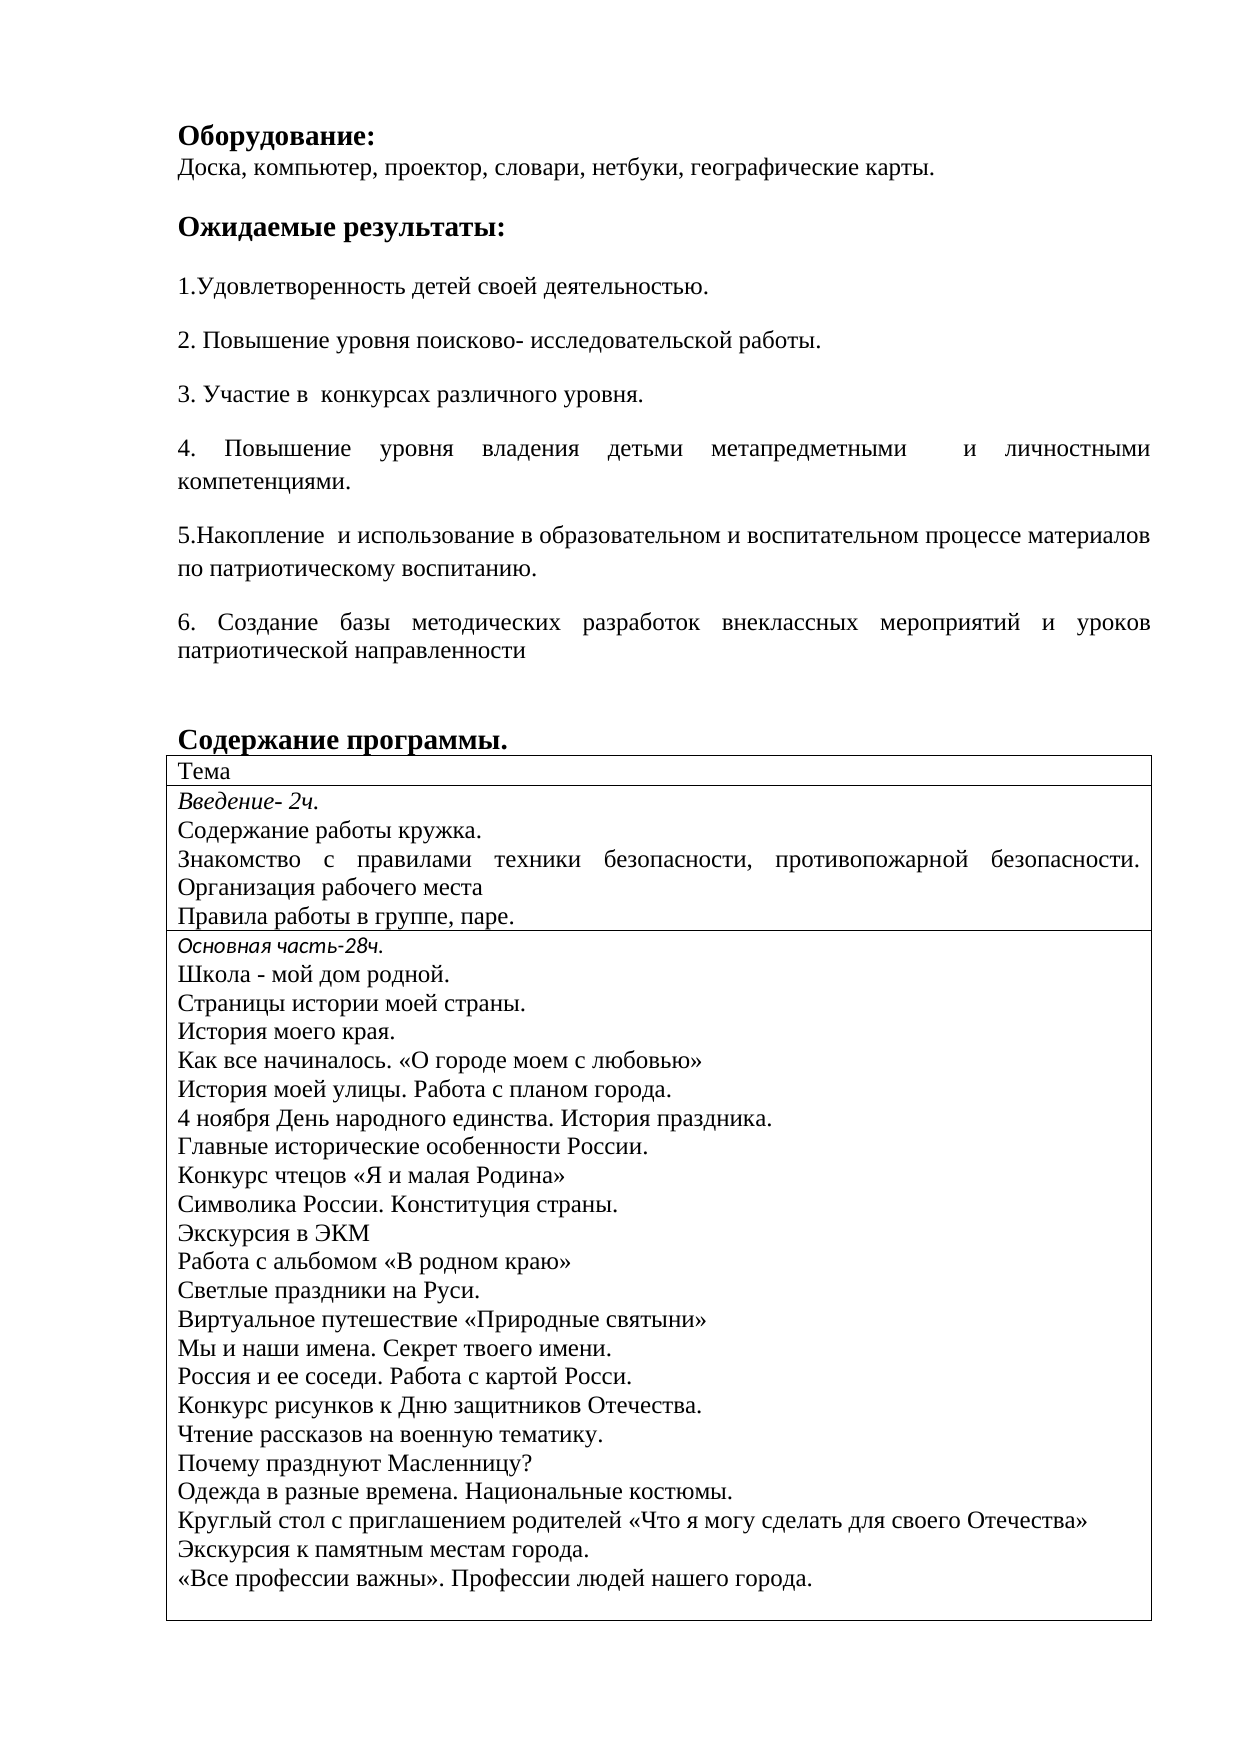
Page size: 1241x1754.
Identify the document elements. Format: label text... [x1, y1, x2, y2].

text Ожидаемые результаты: [177, 209, 1152, 243]
table_cell Основная часть-28ч. Школа - мой дом родной. Страницы истории моей страны. История моего края. Как все начиналось. «О городе моем с любовью» История моей улицы. Работа с планом города. 4 ноября День народного единства. История праздника. Главные исторические особенности России. Конкурс чтецов «Я и малая Родина» Символика России. Конституция страны. Экскурсия в ЭКМ Работа с альбомом «В родном краю» Светлые праздники на Руси. Виртуальное путешествие «Природные святыни» Мы и наши имена. Секрет твоего имени. Россия и ее соседи. Работа с картой Росси. Конкурс рисунков к Дню защитников Отечества. Чтение рассказов на военную тематику. Почему празднуют Масленницу? Одежда в разные времена. Национальные костюмы. Круглый стол с приглашением родителей «Что я могу сделать для своего Отечества» Экскурсия к памятным местам города. «Все профессии важны». Профессии людей нашего города. Фотовыставка «Моя семья и ее традиции» Конкурс стихотворений о ВОВ. Акция «Голубь мира» [167, 931, 1151, 1620]
text 4. Повышение уровня владения детьми метапредметными и личностными компетенциями. [177, 433, 1152, 495]
table_header Тема [167, 756, 1151, 785]
text 6. Создание базы методических разработок внеклассных мероприятий и уроков патриотической направленности [177, 607, 1152, 664]
text Доска, компьютер, проектор, словари, нетбуки, географические карты. [177, 152, 1152, 180]
text 2. Повышение уровня поисково- исследовательской работы. [177, 325, 1152, 354]
text Оборудование: [177, 118, 1152, 152]
text 3. Участие в конкурсах различного уровня. [177, 379, 1152, 408]
text 1.Удовлетворенность детей своей деятельностью. [177, 271, 1152, 300]
text 5.Накопление и использование в образовательном и воспитательном процессе материалов по патриотическому воспитанию. [177, 520, 1152, 582]
text Содержание программы. [177, 722, 1152, 755]
table_cell Введение- 2ч. Содержание работы кружка. Знакомство с правилами техники безопасности, противопожарной безопасности. Организация рабочего места Правила работы в группе, паре. [167, 786, 1151, 930]
